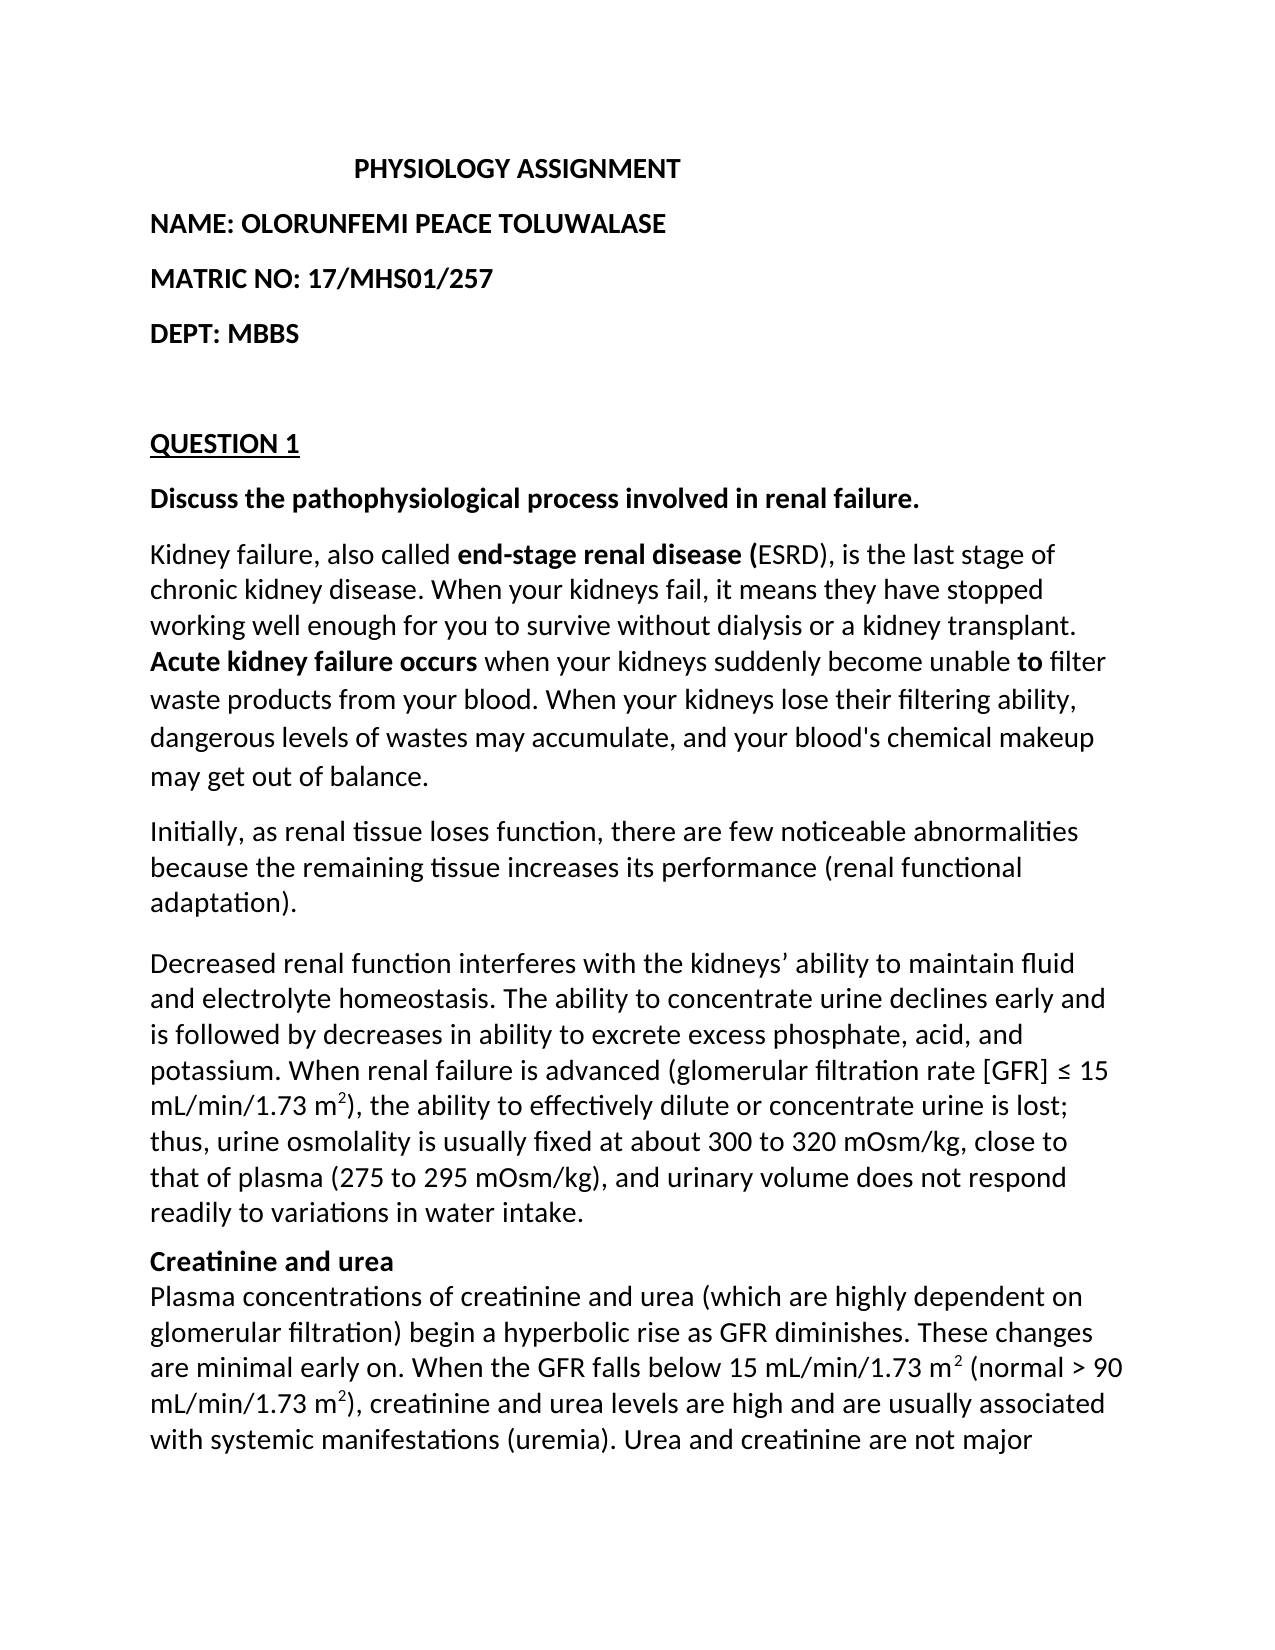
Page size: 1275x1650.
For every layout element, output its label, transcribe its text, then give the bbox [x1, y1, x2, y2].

text Discuss the pathophysiological process involved in renal failure. [150, 481, 1125, 516]
text QUESTION 1 [150, 426, 1125, 461]
text Acute kidney failure occurs when your kidneys suddenly become unable to filter waste products from your blood. When your kidneys lose their filtering ability, dangerous levels of wastes may accumulate, and your blood's chemical makeup may get out of balance. [150, 643, 1125, 793]
text DEPT: MBBS [150, 315, 1125, 351]
text MATRIC NO: 17/MHS01/257 [150, 260, 1125, 296]
text Kidney failure, also called end-stage renal disease (ESRD), is the last stage of chronic kidney disease. When your kidneys fail, it means they have stopped working well enough for you to survive without dialysis or a kidney transplant. [150, 536, 1125, 643]
text PHYSIOLOGY ASSIGNMENT [150, 150, 1125, 186]
text Initially, as renal tissue loses function, there are few noticeable abnormalities because the remaining tissue increases its performance (renal functional adaptation). [150, 813, 1125, 920]
text Decreased renal function interferes with the kidneys’ ability to maintain fluid and electrolyte homeostasis. The ability to concentrate urine declines early and is followed by decreases in ability to excrete excess phosphate, acid, and potassium. When renal failure is advanced (glomerular filtration rate [GFR] ≤ 15 mL/min/1.73 m2), the ability to effectively dilute or concentrate urine is lost; thus, urine osmolality is usually fixed at about 300 to 320 mOsm/kg, close to that of plasma (275 to 295 mOsm/kg), and urinary volume does not respond readily to variations in water intake. [150, 945, 1125, 1230]
text Creatinine and urea [150, 1230, 1125, 1278]
text NAME: OLORUNFEMI PEACE TOLUWALASE [150, 205, 1125, 241]
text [150, 1278, 1125, 1456]
